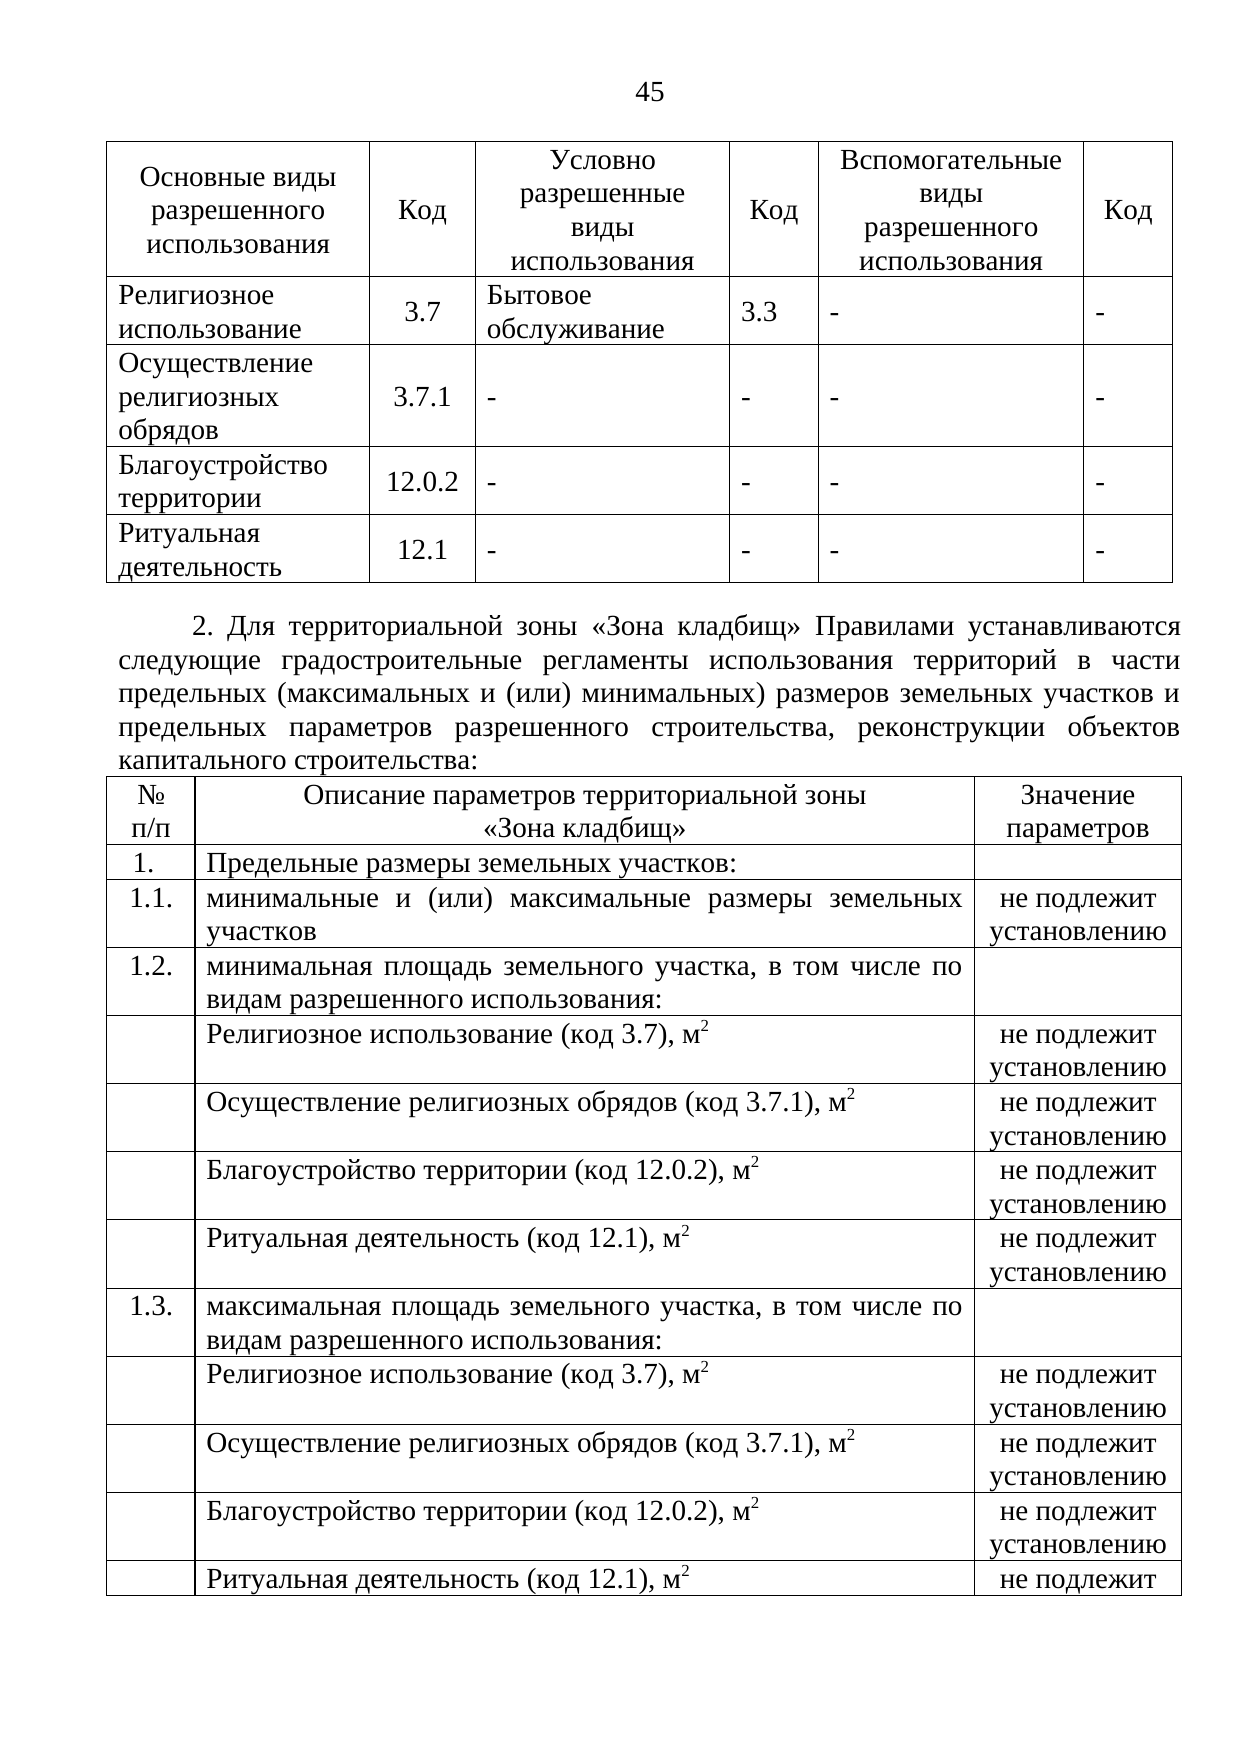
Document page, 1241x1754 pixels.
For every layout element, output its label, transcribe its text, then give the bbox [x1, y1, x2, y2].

table_cell - [730, 447, 818, 514]
table_header Код [730, 142, 818, 276]
table_cell Осуществление религиозных обрядов (код 3.7.1), м2 [196, 1425, 974, 1492]
table_cell [107, 1016, 194, 1083]
table_cell [107, 1357, 194, 1424]
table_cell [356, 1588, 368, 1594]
table_header Значение параметров [975, 777, 1181, 844]
table_cell не подлежит установлению [975, 1357, 1181, 1424]
table_cell не подлежит установлению [975, 880, 1181, 947]
table_cell [107, 1152, 194, 1219]
table_cell 12.1 [370, 515, 475, 582]
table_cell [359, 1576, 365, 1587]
table_cell Бытовое обслуживание [476, 277, 729, 344]
table_cell не подлежит установлению [975, 1220, 1181, 1287]
table_cell - [1084, 447, 1172, 514]
table_cell [107, 1084, 194, 1151]
table_cell - [1084, 345, 1172, 446]
table_cell не подлежит установлению [975, 1084, 1181, 1151]
table_cell Ритуальная деятельность (код 12.1), м2 [196, 1220, 974, 1287]
table_cell - [819, 515, 1083, 582]
table_cell максимальная площадь земельного участка, в том числе по видам разрешенного использования: [196, 1289, 974, 1356]
table_cell 3.7.1 [370, 345, 475, 446]
table_cell - [819, 345, 1083, 446]
table_header Код [1084, 142, 1172, 276]
table_header Вспомогательные виды разрешенного использования [819, 142, 1083, 276]
table_cell - [819, 447, 1083, 514]
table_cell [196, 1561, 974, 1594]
table_cell Ритуальная деятельность [107, 515, 369, 582]
table_cell [107, 948, 194, 1015]
table_cell - [476, 447, 729, 514]
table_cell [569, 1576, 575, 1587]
table_cell [107, 1493, 194, 1560]
table_cell - [476, 515, 729, 582]
table_cell Религиозное использование [107, 277, 369, 344]
table_cell минимальные и (или) максимальные размеры земельных участков [196, 880, 974, 947]
table_cell [107, 845, 194, 879]
table_cell не подлежит установлению [975, 1425, 1181, 1492]
table_cell 3.3 [730, 277, 818, 344]
table_cell Предельные размеры земельных участков: [196, 845, 974, 879]
table_cell Благоустройство территории [107, 447, 369, 514]
table_cell не подлежит установлению [975, 1493, 1181, 1560]
table_header Основные виды разрешенного использования [107, 142, 369, 276]
table_cell Религиозное использование (код 3.7), м2 [196, 1357, 974, 1424]
table_cell [975, 1289, 1181, 1356]
table_cell Осуществление религиозных обрядов [107, 345, 369, 446]
table_cell Религиозное использование (код 3.7), м2 [196, 1016, 974, 1083]
table_cell [107, 1289, 194, 1356]
table_cell - [1084, 515, 1172, 582]
table_cell Благоустройство территории (код 12.0.2), м2 [196, 1493, 974, 1560]
table_cell не подлежит установлению [975, 1152, 1181, 1219]
table_header Описание параметров территориальной зоны «Зона кладбищ» [196, 777, 974, 844]
table_header Условно разрешенные виды использования [476, 142, 729, 276]
table_cell не подлежит установлению [975, 1016, 1181, 1083]
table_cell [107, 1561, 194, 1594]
text 2. Для территориальной зоны «Зона кладбищ» Правилами устанавливаются следующие градостроительные регламенты использования территорий в части предельных (максимальных и (или) минимальных) размеров земельных участков и предельных параметров разрешенного строительства, реконструкции объектов капитального строительства: [118, 608, 1181, 776]
table_cell - [819, 277, 1083, 344]
table_cell [107, 1220, 194, 1287]
table_cell Благоустройство территории (код 12.0.2), м2 [196, 1152, 974, 1219]
table_cell [975, 845, 1181, 879]
table_cell [107, 1425, 194, 1492]
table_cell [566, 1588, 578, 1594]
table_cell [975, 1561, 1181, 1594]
table_cell [107, 880, 194, 947]
table_cell 3.7 [370, 277, 475, 344]
table_header № п/п [107, 777, 194, 844]
table_cell Осуществление религиозных обрядов (код 3.7.1), м2 [196, 1084, 974, 1151]
table_cell 12.0.2 [370, 447, 475, 514]
table_cell - [1084, 277, 1172, 344]
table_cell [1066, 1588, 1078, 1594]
table_cell - [730, 345, 818, 446]
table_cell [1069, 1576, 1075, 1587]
table_cell - [730, 515, 818, 582]
table_cell минимальная площадь земельного участка, в том числе по видам разрешенного использования: [196, 948, 974, 1015]
table_cell - [476, 345, 729, 446]
table_header Код [370, 142, 475, 276]
table_cell [975, 948, 1181, 1015]
